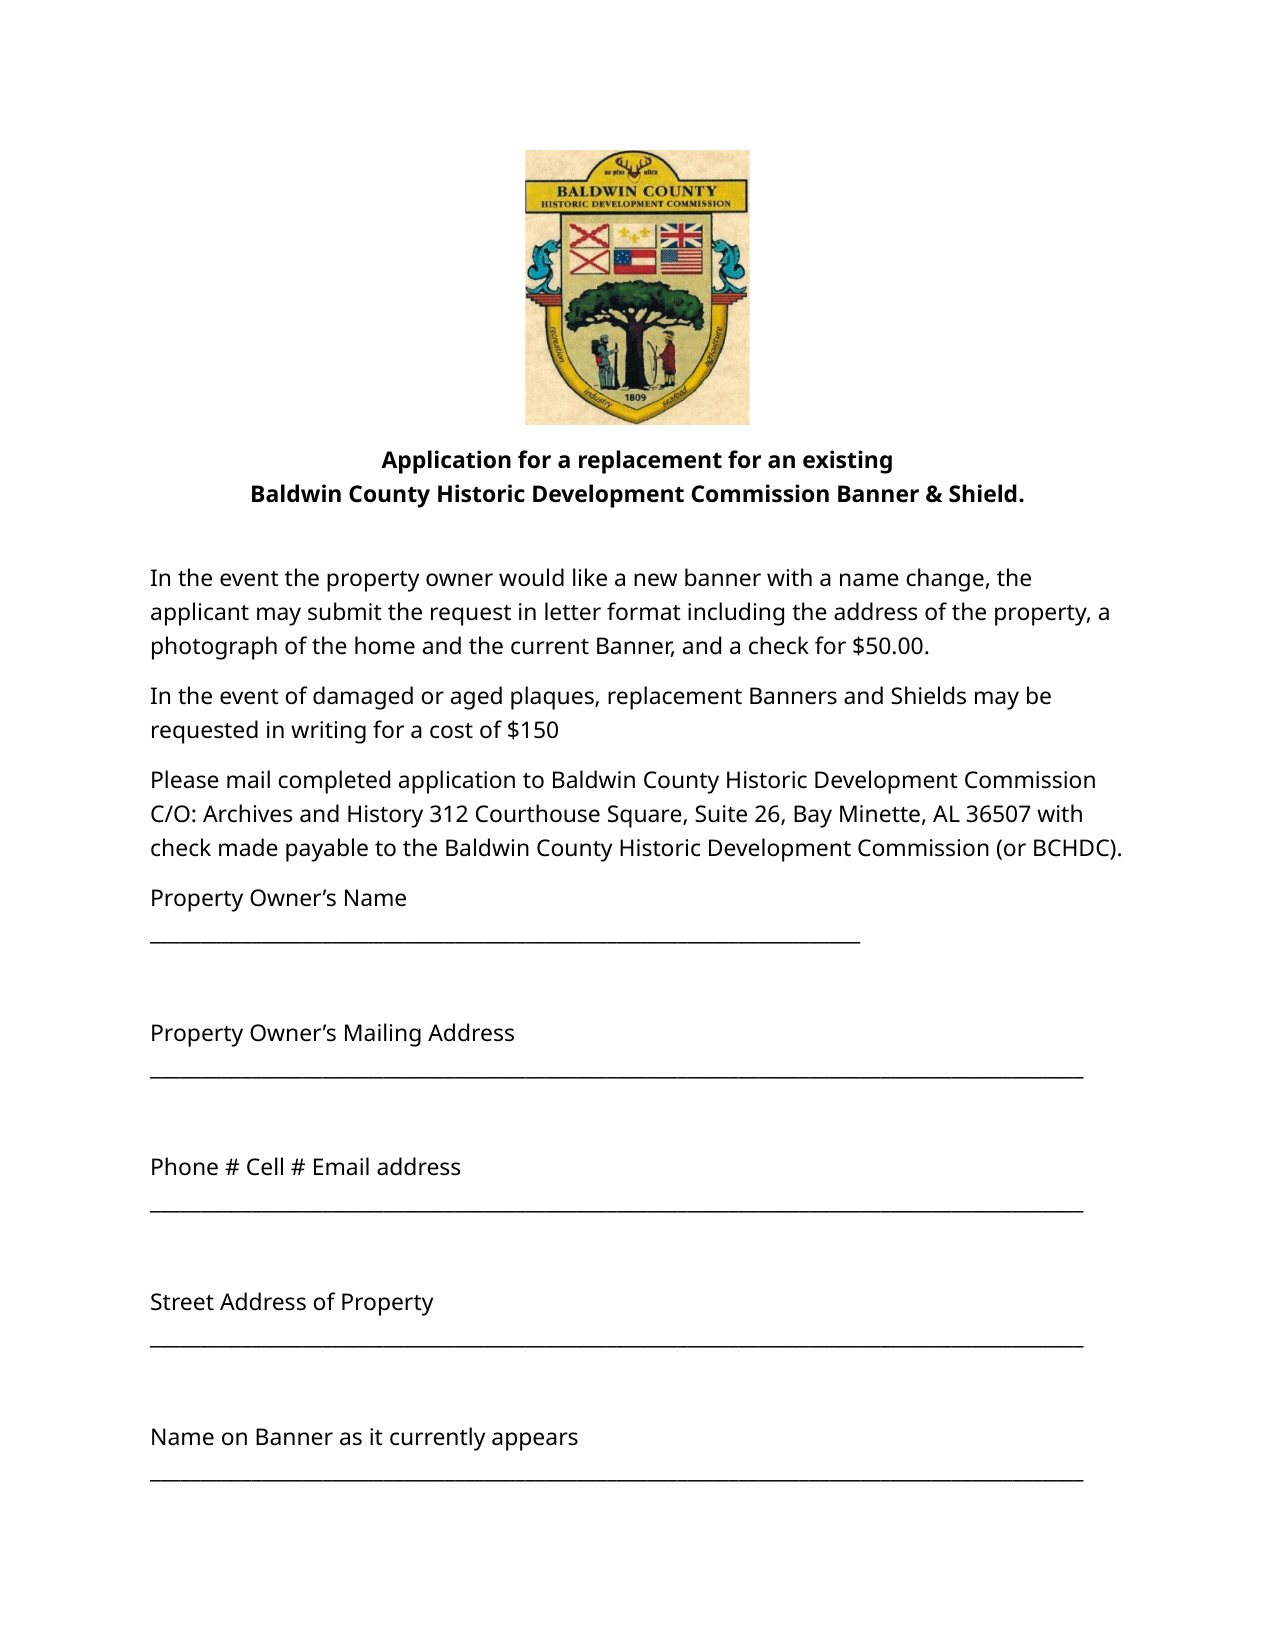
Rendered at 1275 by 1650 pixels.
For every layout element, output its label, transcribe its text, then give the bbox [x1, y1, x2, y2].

text Street Address of Property ____________________________________________________________________________________________ [150, 1286, 1125, 1351]
text In the event the property owner would like a new banner with a name change, the applicant may submit the request in letter format including the address of the property, a photograph of the home and the current Banner, and a check for $50.00. [150, 562, 1125, 661]
text In the event of damaged or aged plaques, replacement Banners and Shields may be requested in writing for a cost of $150 [150, 680, 1125, 745]
text Property Owner’s Mailing Address ____________________________________________________________________________________________ [150, 1017, 1125, 1082]
text Phone # Cell # Email address ____________________________________________________________________________________________ [150, 1151, 1125, 1216]
text Property Owner’s Name ______________________________________________________________________ [150, 882, 1125, 947]
text Name on Banner as it currently appears ____________________________________________________________________________________________ [150, 1420, 1125, 1485]
picture [525, 150, 750, 425]
text Baldwin County Historic Development Commission Banner & Shield. [150, 478, 1125, 509]
text Application for a replacement for an existing [150, 444, 1125, 475]
text Please mail completed application to Baldwin County Historic Development Commission C/O: Archives and History 312 Courthouse Square, Suite 26, Bay Minette, AL 36507 with check made payable to the Baldwin County Historic Development Commission (or BCHDC). [150, 764, 1125, 863]
